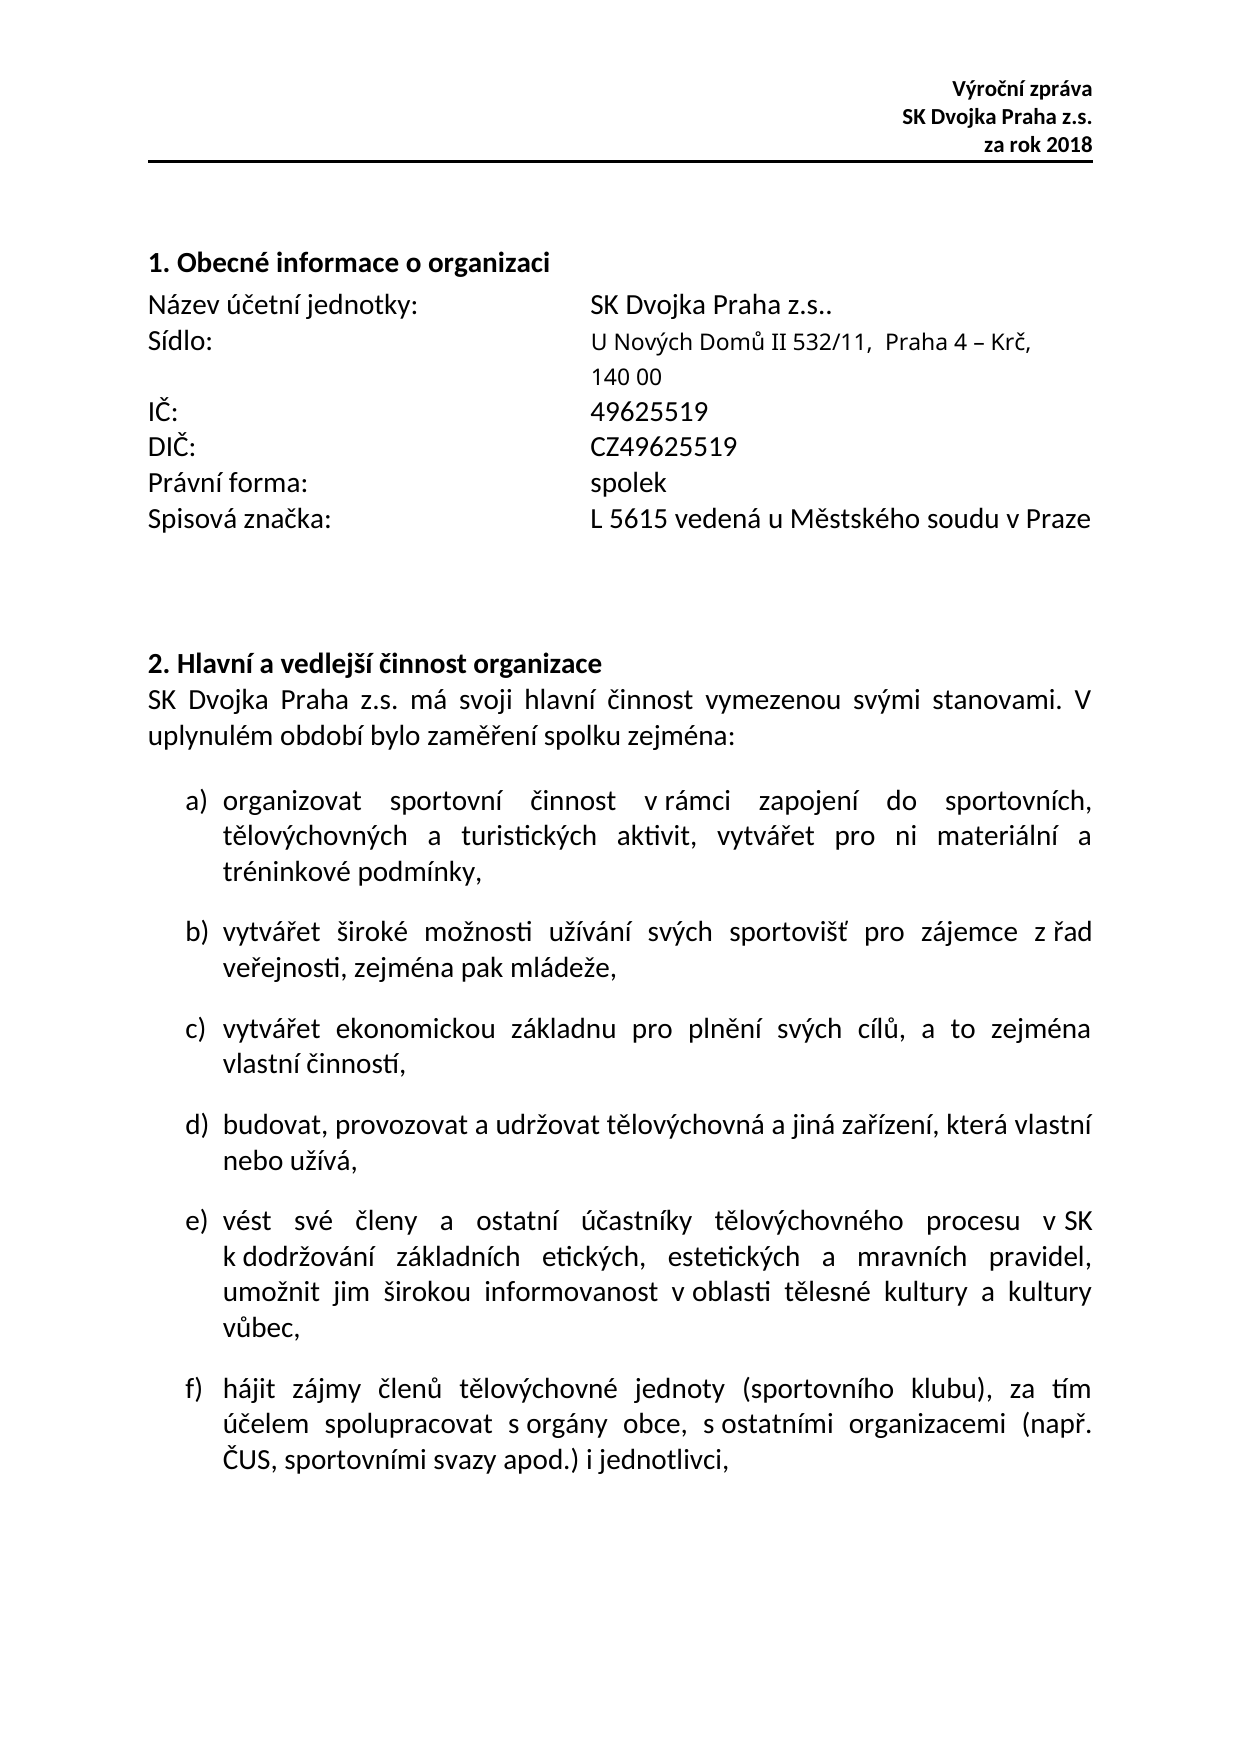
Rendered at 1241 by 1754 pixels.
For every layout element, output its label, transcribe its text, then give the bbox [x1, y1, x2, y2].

subtitle 2. Hlavní a vedlejší činnost organizace [148, 646, 1093, 681]
text Právní forma: spolek [148, 464, 1093, 500]
subtitle 1. Obecné informace o organizaci [148, 244, 1093, 280]
list vytvářet ekonomickou základnu pro plnění svých cílů, a to zejména vlastní činností, [185, 1018, 1093, 1089]
list vytvářet široké možnosti užívání svých sportovišť pro zájemce z řad veřejnosti, zejména pak mládeže, [185, 918, 1093, 989]
text SK Dvojka Praha z.s. má svoji hlavní činnost vymezenou svými stanovami. V uplynulém období bylo zaměření spolku zejména: [148, 681, 1093, 752]
text Spisová značka: L 5615 vedená u Městského soudu v Praze [148, 500, 1093, 535]
list vést své členy a ostatní účastníky tělovýchovného procesu v SK k dodržování základních etických, estetických a mravních pravidel, umožnit jim širokou informovanost v oblasti tělesné kultury a kultury vůbec, [185, 1219, 1093, 1361]
subtitle DIČ: CZ49625519 [148, 428, 1093, 464]
list hájit zájmy členů tělovýchovné jednoty (sportovního klubu), za tím účelem spolupracovat s orgány obce, s ostatními organizacemi (např. ČUS, sportovními svazy apod.) i jednotlivci, [185, 1391, 1093, 1497]
text Název účetní jednotky: SK Dvojka Praha z.s.. [148, 286, 1093, 322]
list organizovat sportovní činnost v rámci zapojení do sportovních, tělovýchovných a turistických aktivit, vytvářet pro ni materiální a tréninkové podmínky, [185, 782, 1093, 888]
list budovat, provozovat a udržovat tělovýchovná a jiná zařízení, která vlastní nebo užívá, [185, 1118, 1093, 1190]
text IČ: 49625519 [148, 393, 1093, 428]
text Sídlo: U Nových Domů II 532/11, Praha 4 – Krč, 140 00 [148, 322, 1093, 393]
